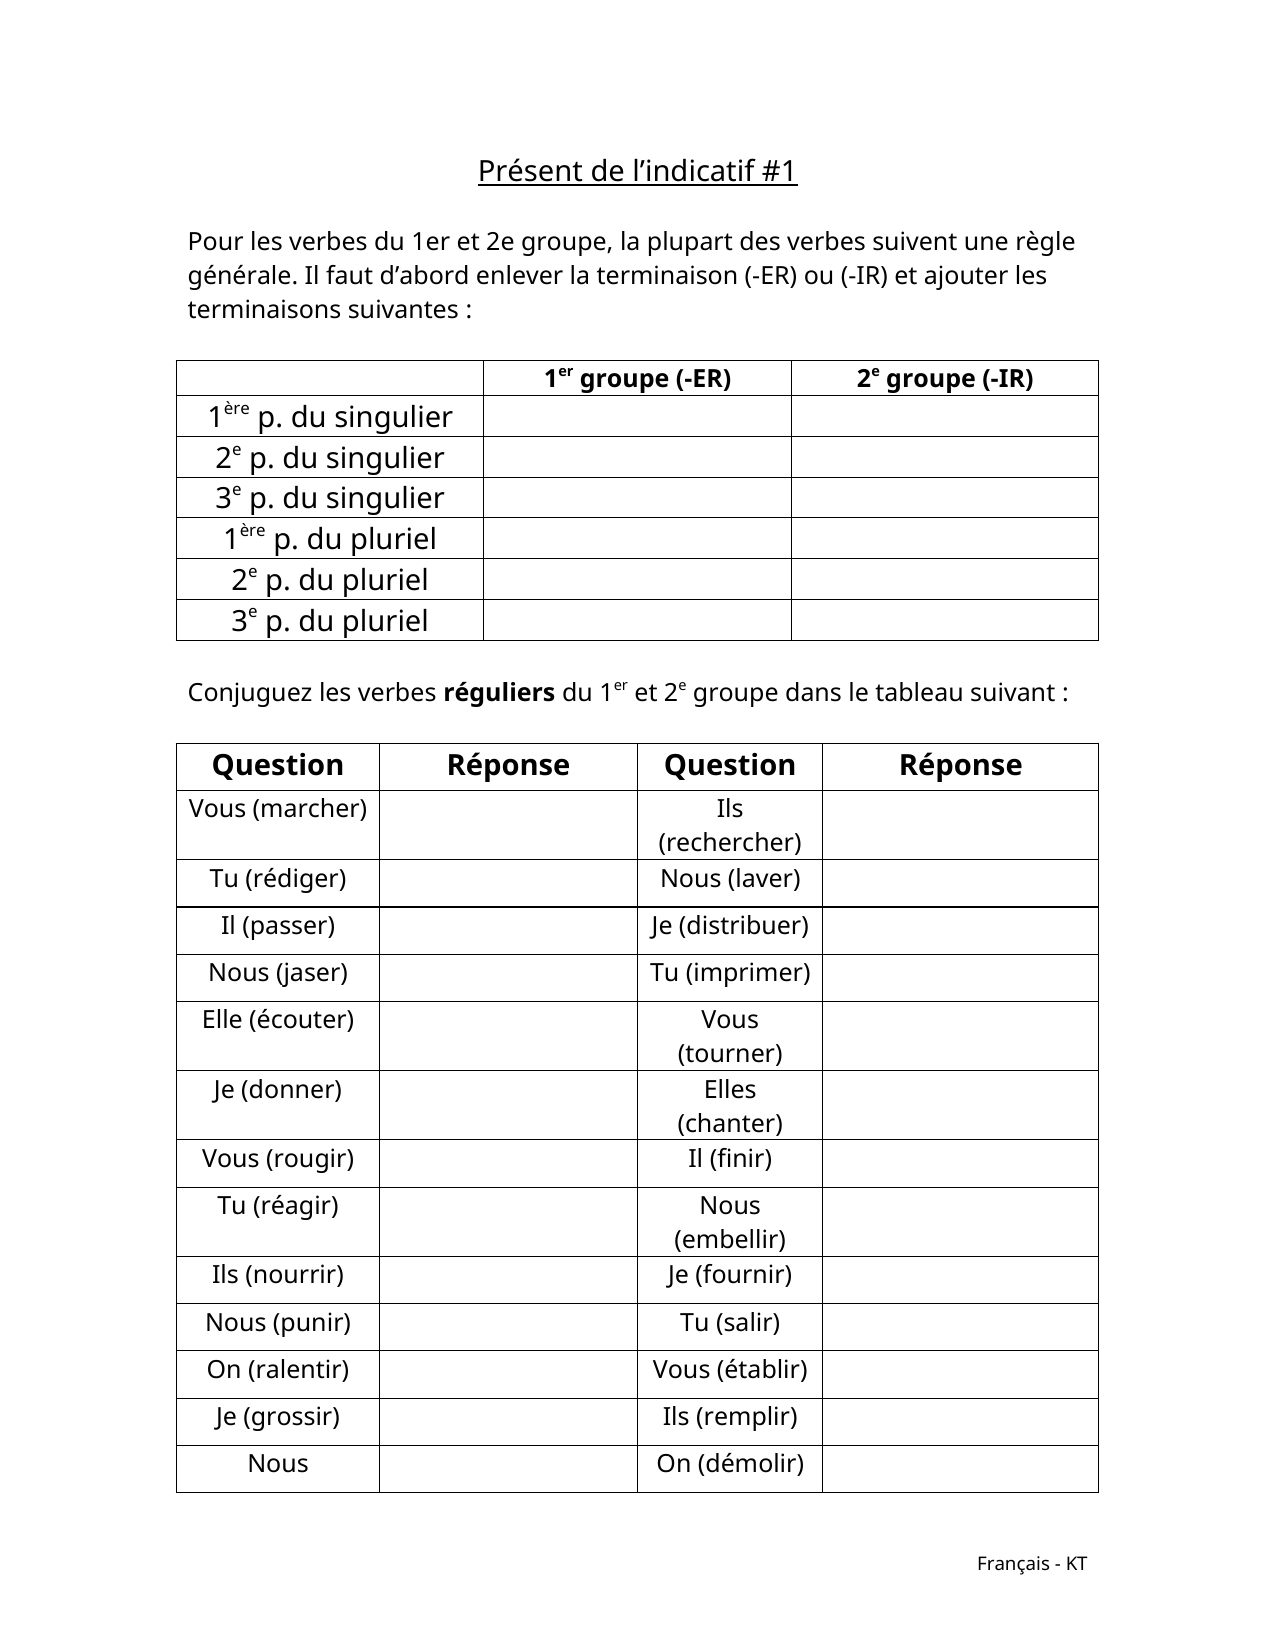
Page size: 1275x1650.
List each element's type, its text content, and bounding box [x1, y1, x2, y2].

table_cell [823, 1304, 1098, 1350]
table_cell [823, 791, 1098, 859]
table_cell Nous (embellir) [638, 1188, 822, 1256]
table_cell 1ère p. du singulier [177, 396, 483, 436]
table_cell [792, 478, 1098, 517]
table_header Réponse [823, 744, 1098, 790]
table_cell [792, 396, 1098, 436]
table_cell Je (fournir) [638, 1257, 822, 1303]
table_cell Elles (chanter) [638, 1071, 822, 1139]
table_cell Vous (rougir) [177, 1140, 379, 1187]
table_cell [484, 518, 791, 558]
table_cell Ils (remplir) [638, 1399, 822, 1445]
table_cell Tu (salir) [638, 1304, 822, 1350]
table_cell [380, 860, 637, 906]
table_cell [380, 1140, 637, 1187]
table_cell Ils (rechercher) [638, 791, 822, 859]
table_cell Elle (écouter) [177, 1002, 379, 1070]
table_cell [380, 791, 637, 859]
table_cell Vous (tourner) [638, 1002, 822, 1070]
table_header [177, 361, 483, 395]
table_cell Il (passer) [177, 908, 379, 954]
table_cell [484, 478, 791, 517]
table_cell 3e p. du pluriel [177, 600, 483, 639]
table_cell [792, 559, 1098, 599]
table_cell Tu (rédiger) [177, 860, 379, 906]
table_cell Nous (laver) [638, 860, 822, 906]
table_cell [484, 559, 791, 599]
table_cell [380, 955, 637, 1001]
table_cell Nous (regarder) [177, 1446, 379, 1492]
table_cell Tu (réagir) [177, 1188, 379, 1256]
text Conjuguez les verbes réguliers du 1er et 2e groupe dans le tableau suivant : [187, 674, 1087, 709]
table_cell [484, 396, 791, 436]
table_cell Tu (imprimer) [638, 955, 822, 1001]
table_cell Nous (jaser) [177, 955, 379, 1001]
table_cell [792, 437, 1098, 477]
table_header 2e groupe (-IR) [792, 361, 1098, 395]
table_cell [380, 908, 637, 954]
table_cell [484, 600, 791, 639]
table_header Question [638, 744, 822, 790]
table_cell [792, 600, 1098, 639]
table_cell Vous (marcher) [177, 791, 379, 859]
table_cell 2e p. du singulier [177, 437, 483, 477]
table_cell [823, 1002, 1098, 1070]
text Pour les verbes du 1er et 2e groupe, la plupart des verbes suivent une règle générale. Il faut d’abord enlever la terminaison (-ER) ou (-IR) et ajouter les terminaisons suivantes : [187, 224, 1087, 326]
table_cell [380, 1002, 637, 1070]
table_header Réponse [380, 744, 637, 790]
table_cell [380, 1351, 637, 1398]
table_cell [380, 1399, 637, 1445]
table_cell [823, 1071, 1098, 1139]
table_cell [380, 1446, 637, 1492]
table_header 1er groupe (-ER) [484, 361, 791, 395]
table_cell [380, 1071, 637, 1139]
table_cell Vous (établir) [638, 1351, 822, 1398]
table_cell [823, 1257, 1098, 1303]
table_cell [823, 1446, 1098, 1492]
table_cell [823, 1351, 1098, 1398]
table_cell [823, 955, 1098, 1001]
table_cell Je (donner) [177, 1071, 379, 1139]
table_cell [823, 860, 1098, 906]
table_cell Je (distribuer) [638, 908, 822, 954]
table_cell Je (grossir) [177, 1399, 379, 1445]
table_cell [823, 908, 1098, 954]
table_cell [792, 518, 1098, 558]
table_cell [823, 1188, 1098, 1256]
table_cell On (démolir) [638, 1446, 822, 1492]
table_cell 3e p. du singulier [177, 478, 483, 517]
table_cell 1ère p. du pluriel [177, 518, 483, 558]
table_cell Nous (punir) [177, 1304, 379, 1350]
table_header Question [177, 744, 379, 790]
table_cell Il (finir) [638, 1140, 822, 1187]
text Présent de l’indicatif #1 [187, 150, 1087, 190]
table_cell [380, 1188, 637, 1256]
table_cell Ils (nourrir) [177, 1257, 379, 1303]
table_cell [380, 1304, 637, 1350]
table_cell 2e p. du pluriel [177, 559, 483, 599]
table_cell On (ralentir) [177, 1351, 379, 1398]
table_cell [380, 1257, 637, 1303]
table_cell [823, 1399, 1098, 1445]
table_cell [484, 437, 791, 477]
table_cell [823, 1140, 1098, 1187]
